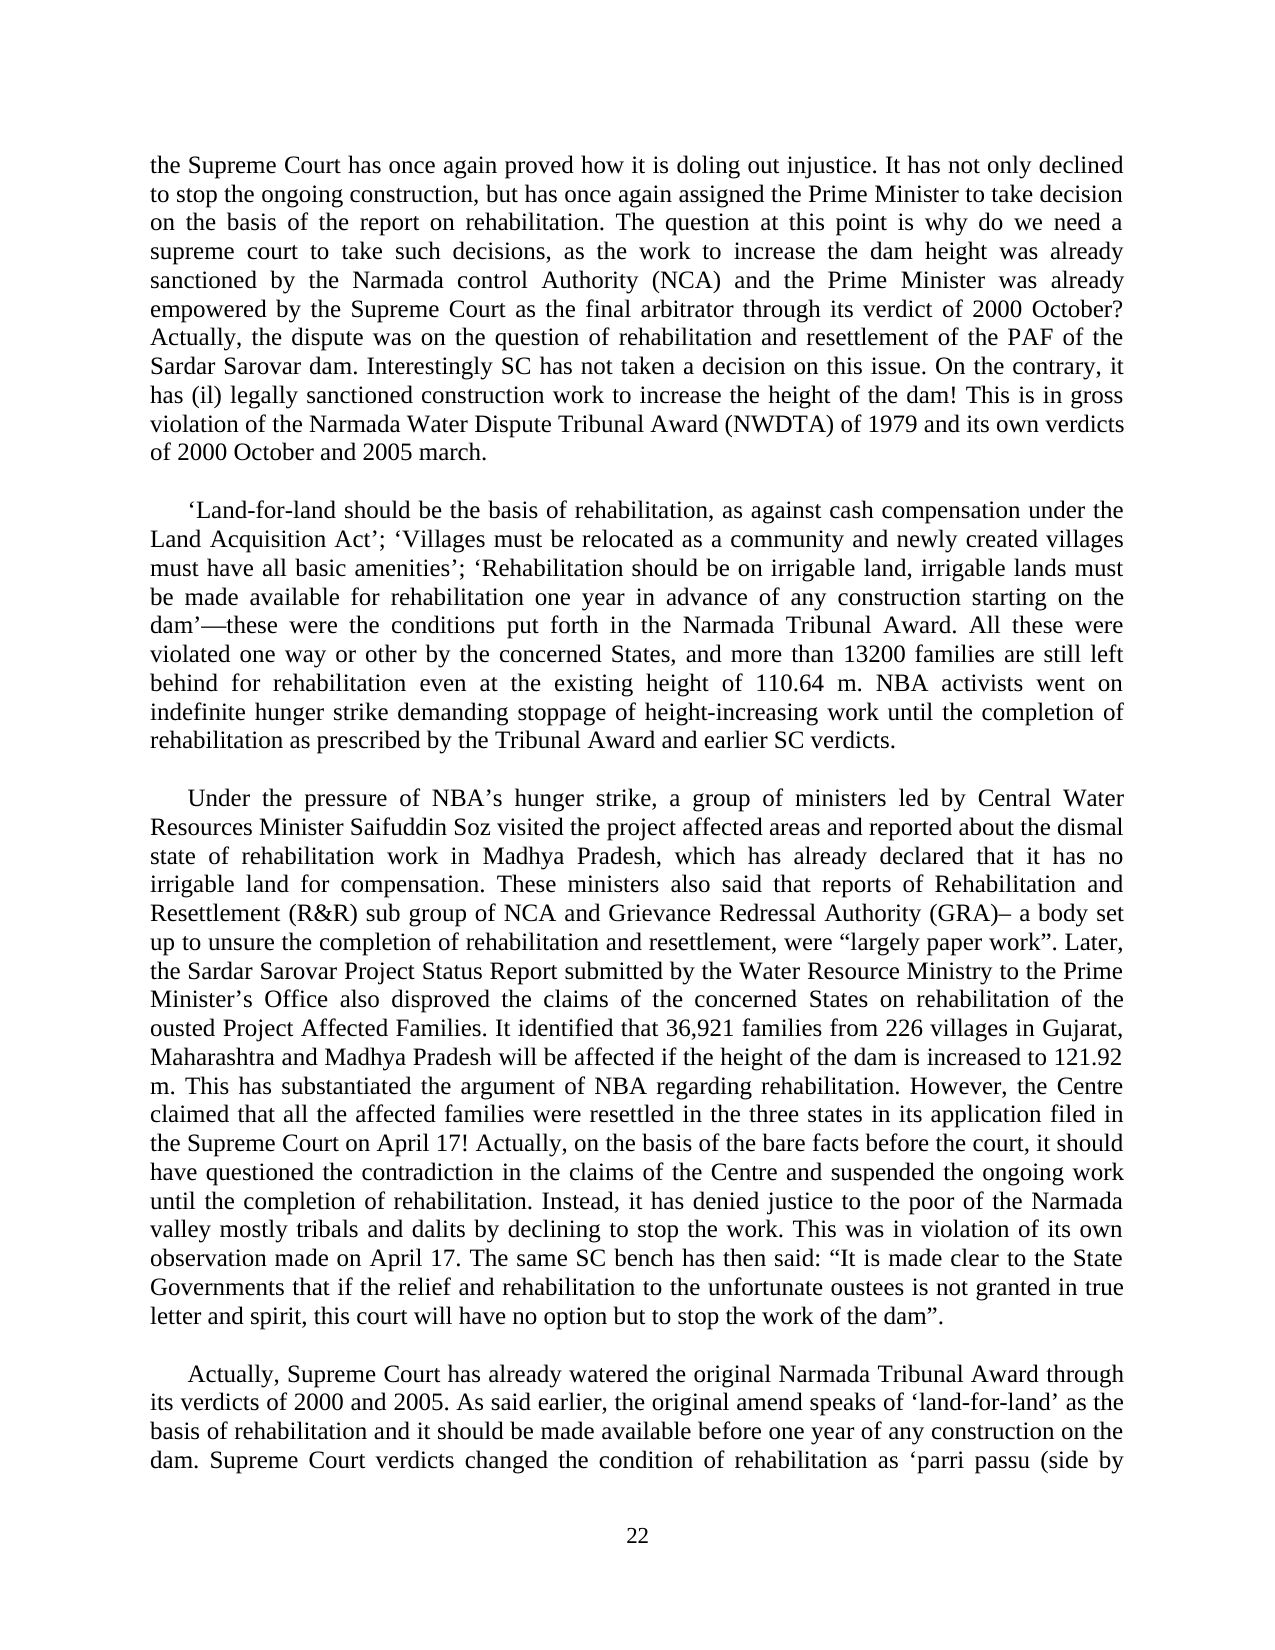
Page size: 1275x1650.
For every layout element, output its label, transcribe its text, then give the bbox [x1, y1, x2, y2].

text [150, 150, 1125, 466]
text Under the pressure of NBA’s hunger strike, a group of ministers led by Central Water Resources Minister Saifuddin Soz visited the project affected areas and reported about the dismal state of rehabilitation work in Madhya Pradesh, which has already declared that it has no irrigable land for compensation. These ministers also said that reports of Rehabilitation and Resettlement (R&R) sub group of NCA and Grievance Redressal Authority (GRA)– a body set up to unsure the completion of rehabilitation and resettlement, were “largely paper work”. Later, the Sardar Sarovar Project Status Report submitted by the Water Resource Ministry to the Prime Minister’s Office also disproved the claims of the concerned States on rehabilitation of the ousted Project Affected Families. It identified that 36,921 families from 226 villages in Gujarat, Maharashtra and Madhya Pradesh will be affected if the height of the dam is increased to 121.92 m. This has substantiated the argument of NBA regarding rehabilitation. However, the Centre claimed that all the affected families were resettled in the three states in its application filed in the Supreme Court on April 17! Actually, on the basis of the bare facts before the court, it should have questioned the contradiction in the claims of the Centre and suspended the ongoing work until the completion of rehabilitation. Instead, it has denied justice to the poor of the Narmada valley mostly tribals and dalits by declining to stop the work. This was in violation of its own observation made on April 17. The same SC bench has then said: “It is made clear to the State Governments that if the relief and rehabilitation to the unfortunate oustees is not granted in true letter and spirit, this court will have no option but to stop the work of the dam”. [150, 783, 1125, 1329]
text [150, 1359, 1125, 1474]
text ‘Land-for-land should be the basis of rehabilitation, as against cash compensation under the Land Acquisition Act’; ‘Villages must be relocated as a community and newly created villages must have all basic amenities’; ‘Rehabilitation should be on irrigable land, irrigable lands must be made available for rehabilitation one year in advance of any construction starting on the dam’—these were the conditions put forth in the Narmada Tribunal Award. All these were violated one way or other by the concerned States, and more than 13200 families are still left behind for rehabilitation even at the existing height of 110.64 m. NBA activists went on indefinite hunger strike demanding stoppage of height-increasing work until the completion of rehabilitation as prescribed by the Tribunal Award and earlier SC verdicts. [150, 495, 1125, 754]
